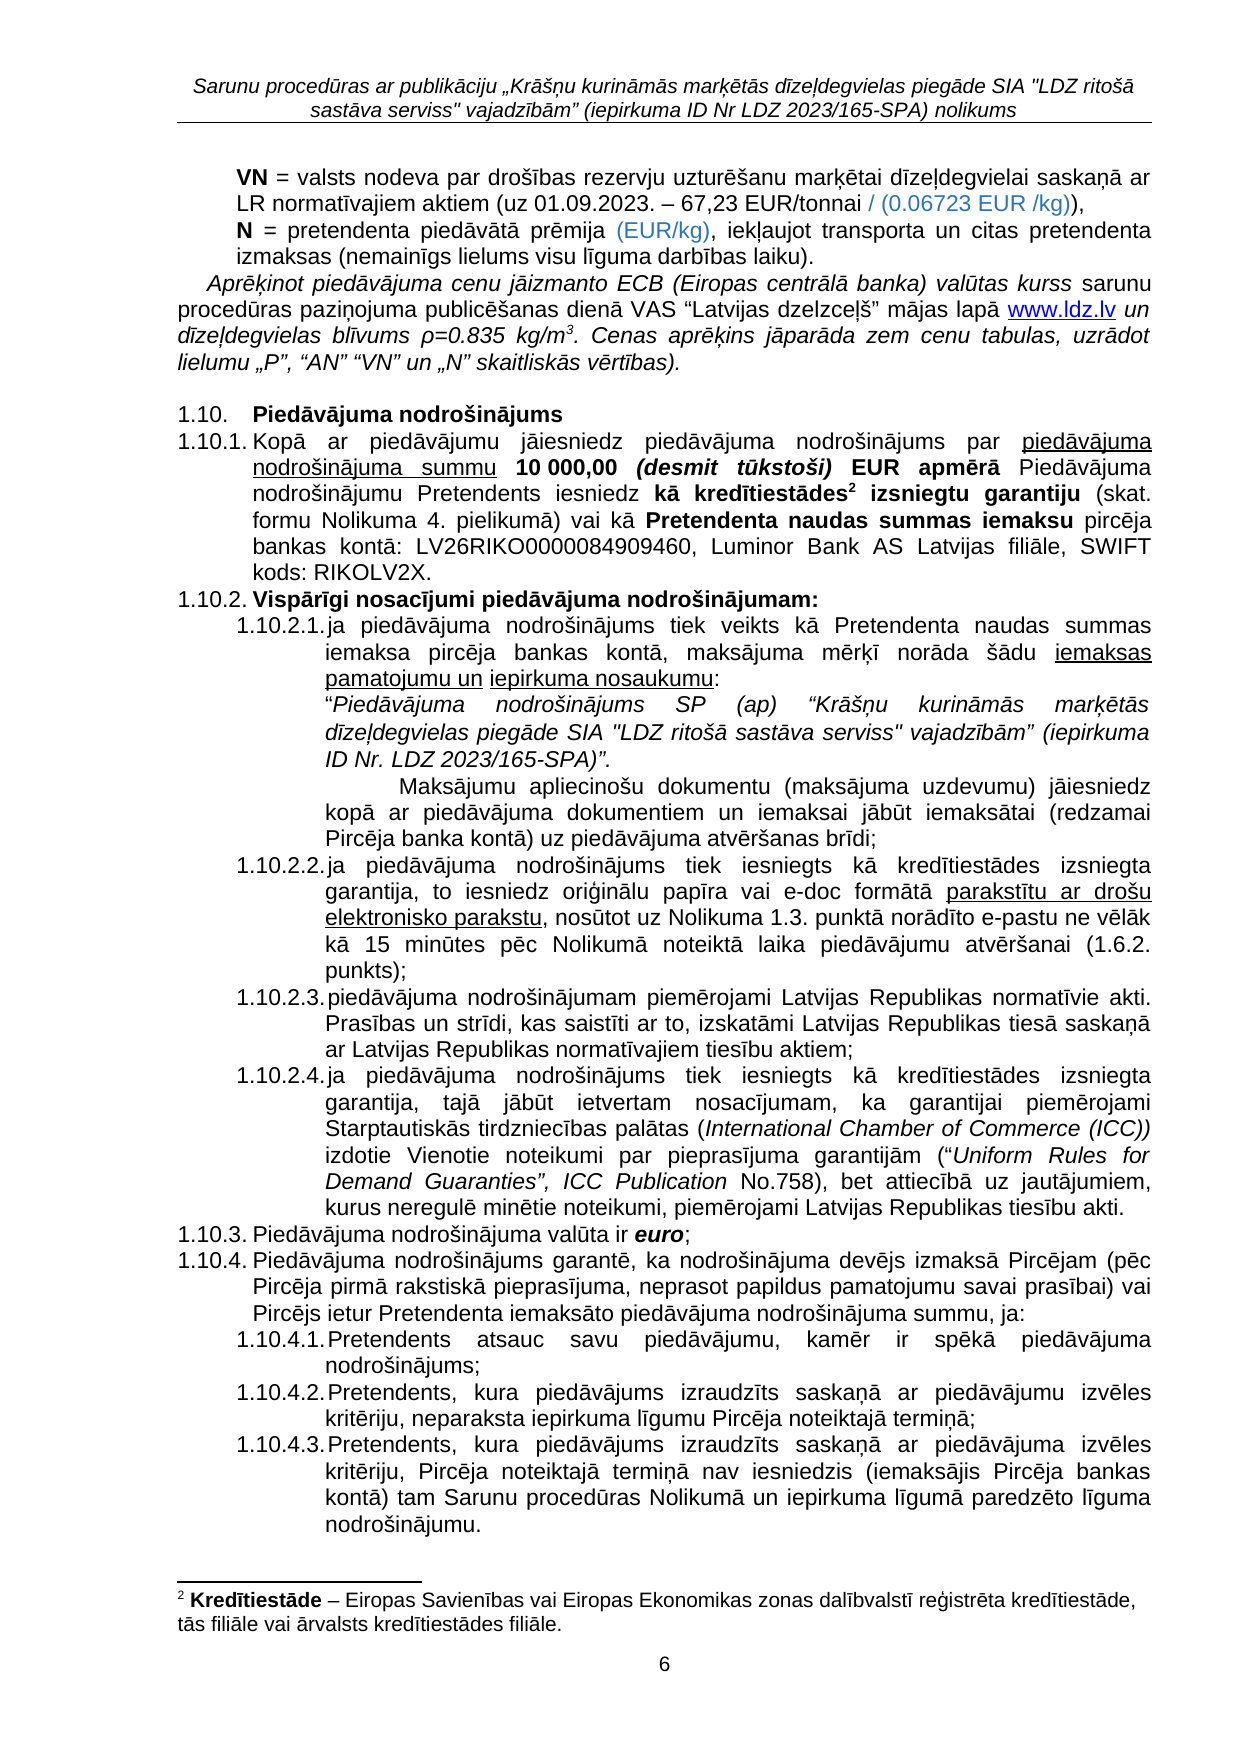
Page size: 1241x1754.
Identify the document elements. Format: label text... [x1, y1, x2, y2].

text VN = valsts nodeva par drošības rezervju uzturēšanu marķētai dīzeļdegvielai saskaņā ar LR normatīvajiem aktiem (uz 01.09.2023. – 67,23 EUR/tonnai / (0.06723 EUR /kg)), [236, 164, 1152, 217]
list Kopā ar piedāvājumu jāiesniedz piedāvājuma nodrošinājums par piedāvājuma nodrošinājuma summu 10 000,00 (desmit tūkstoši) EUR apmērā Piedāvājuma nodrošinājumu Pretendents iesniedz kā kredītiestādes izsniegtu garantiju (skat. formu Nolikuma 4. pielikumā) vai kā Pretendenta naudas summas iemaksu pircēja bankas kontā: LV26RIKO0000084909460, Luminor Bank AS Latvijas filiāle, SWIFT kods: RIKOLV2X. [177, 428, 1152, 586]
list Pretendents, kura piedāvājums izraudzīts saskaņā ar piedāvājumu izvēles kritēriju, neparaksta iepirkuma līgumu Pircēja noteiktajā termiņā; [236, 1379, 1152, 1431]
list ja piedāvājuma nodrošinājums tiek iesniegts kā kredītiestādes izsniegta garantija, to iesniedz oriģinālu papīra vai e-doc formātā parakstītu ar drošu elektronisko parakstu, nosūtot uz Nolikuma 1.3. punktā norādīto e-pastu ne vēlāk kā 15 minūtes pēc Nolikumā noteiktā laika piedāvājumu atvēršanai (1.6.2. punkts); [236, 852, 1152, 983]
text Aprēķinot piedāvājuma cenu jāizmanto ECB (Eiropas centrālā banka) valūtas kurss sarunu procedūras paziņojuma publicēšanas dienā VAS “Latvijas dzelzceļš” mājas lapā www.ldz.lv un dīzeļdegvielas blīvums ρ=0.835 kg/m3. Cenas aprēķins jāparāda zem cenu tabulas, uzrādot lielumu „P”, “AN” “VN” un „N” skaitliskās vērtības). [177, 269, 1152, 375]
list Pretendents, kura piedāvājums izraudzīts saskaņā ar piedāvājuma izvēles kritēriju, Pircēja noteiktajā termiņā nav iesniedzis (iemaksājis Pircēja bankas kontā) tam Sarunu procedūras Nolikumā un iepirkuma līgumā paredzēto līguma nodrošinājumu. [236, 1431, 1152, 1537]
list piedāvājuma nodrošinājumam piemērojami Latvijas Republikas normatīvie akti. Prasības un strīdi, kas saistīti ar to, izskatāmi Latvijas Republikas tiesā saskaņā ar Latvijas Republikas normatīvajiem tiesību aktiem; [236, 983, 1152, 1062]
text “Piedāvājuma nodrošinājums SP (ap) “Krāšņu kurināmās marķētās dīzeļdegvielas piegāde SIA "LDZ ritošā sastāva serviss" vajadzībām” (iepirkuma ID Nr. LDZ 2023/165-SPA)”. [325, 691, 1152, 773]
list ja piedāvājuma nodrošinājums tiek veikts kā Pretendenta naudas summas iemaksa pircēja bankas kontā, maksājuma mērķī norāda šādu iemaksas pamatojumu un iepirkuma nosaukumu: [236, 612, 1152, 691]
text Maksājumu apliecinošu dokumentu (maksājuma uzdevumu) jāiesniedz kopā ar piedāvājuma dokumentiem un iemaksai jābūt iemaksātai (redzamai Pircēja banka kontā) uz piedāvājuma atvēršanas brīdi; [325, 773, 1152, 852]
list Piedāvājuma nodrošinājuma valūta ir euro; [177, 1221, 1152, 1247]
list Pretendents atsauc savu piedāvājumu, kamēr ir spēkā piedāvājuma nodrošinājums; [236, 1326, 1152, 1379]
list Piedāvājuma nodrošinājums [177, 401, 1152, 428]
text N = pretendenta piedāvātā prēmija (EUR/kg), iekļaujot transporta un citas pretendenta izmaksas (nemainīgs lielums visu līguma darbības laiku). [236, 217, 1152, 269]
list ja piedāvājuma nodrošinājums tiek iesniegts kā kredītiestādes izsniegta garantija, tajā jābūt ietvertam nosacījumam, ka garantijai piemērojami Starptautiskās tirdzniecības palātas (International Chamber of Commerce (ICC)) izdotie Vienotie noteikumi par pieprasījuma garantijām (“Uniform Rules for Demand Guaranties”, ICC Publication No.758), bet attiecībā uz jautājumiem, kurus neregulē minētie noteikumi, piemērojami Latvijas Republikas tiesību akti. [236, 1062, 1152, 1221]
list Piedāvājuma nodrošinājums garantē, ka nodrošinājuma devējs izmaksā Pircējam (pēc Pircēja pirmā rakstiskā pieprasījuma, neprasot papildus pamatojumu savai prasībai) vai Pircējs ietur Pretendenta iemaksāto piedāvājuma nodrošinājuma summu, ja: [177, 1247, 1152, 1326]
list Vispārīgi nosacījumi piedāvājuma nodrošinājumam: [177, 586, 1152, 612]
